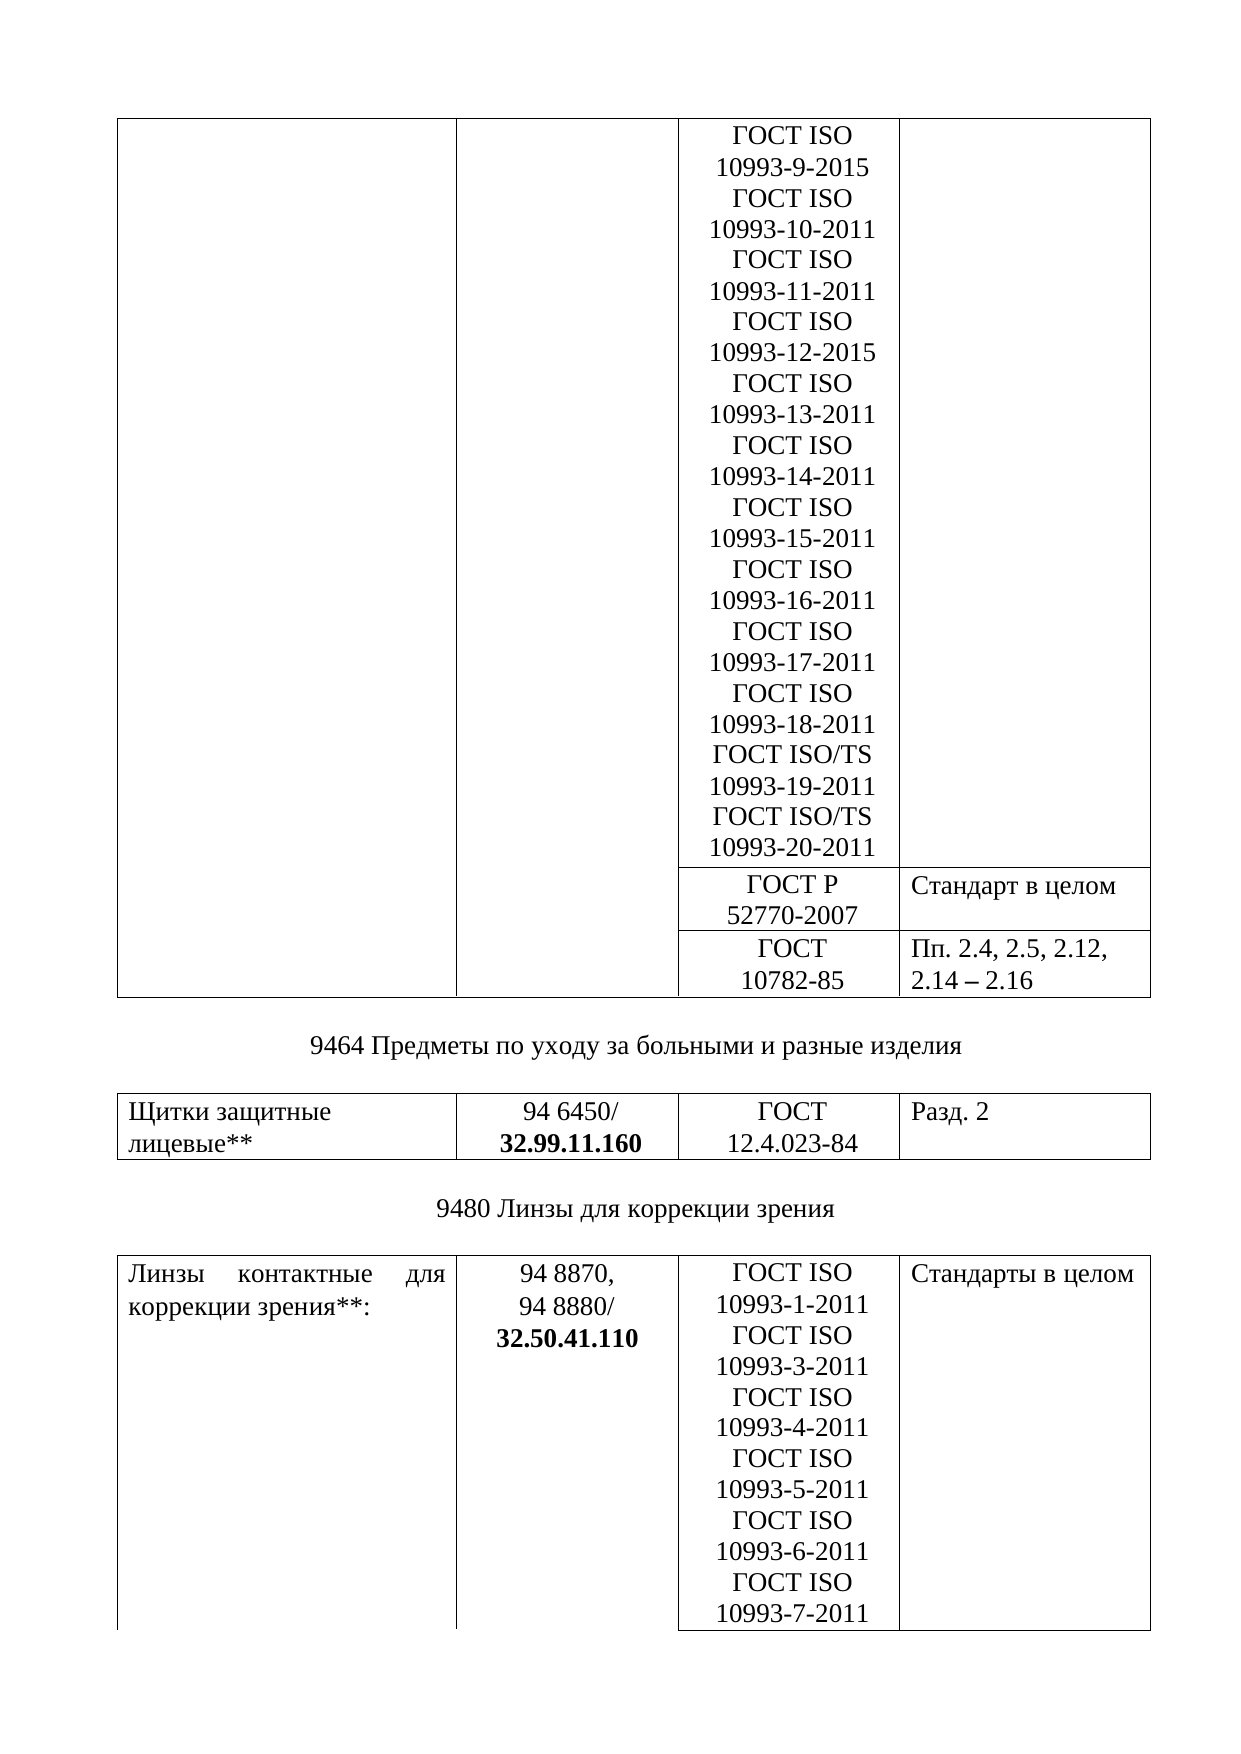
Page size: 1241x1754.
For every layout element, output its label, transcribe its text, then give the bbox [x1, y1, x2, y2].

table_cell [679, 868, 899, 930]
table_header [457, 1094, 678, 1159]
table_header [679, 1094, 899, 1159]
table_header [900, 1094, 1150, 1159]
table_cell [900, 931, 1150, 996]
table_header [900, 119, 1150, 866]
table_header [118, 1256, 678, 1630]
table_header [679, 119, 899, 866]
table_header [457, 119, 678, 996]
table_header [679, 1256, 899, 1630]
text 9480 Линзы для коррекции зрения [436, 1192, 1154, 1223]
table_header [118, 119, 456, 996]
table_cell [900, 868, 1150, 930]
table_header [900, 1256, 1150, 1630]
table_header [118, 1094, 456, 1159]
text 9464 Предметы по уходу за больными и разные изделия [310, 1029, 1154, 1061]
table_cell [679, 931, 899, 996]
